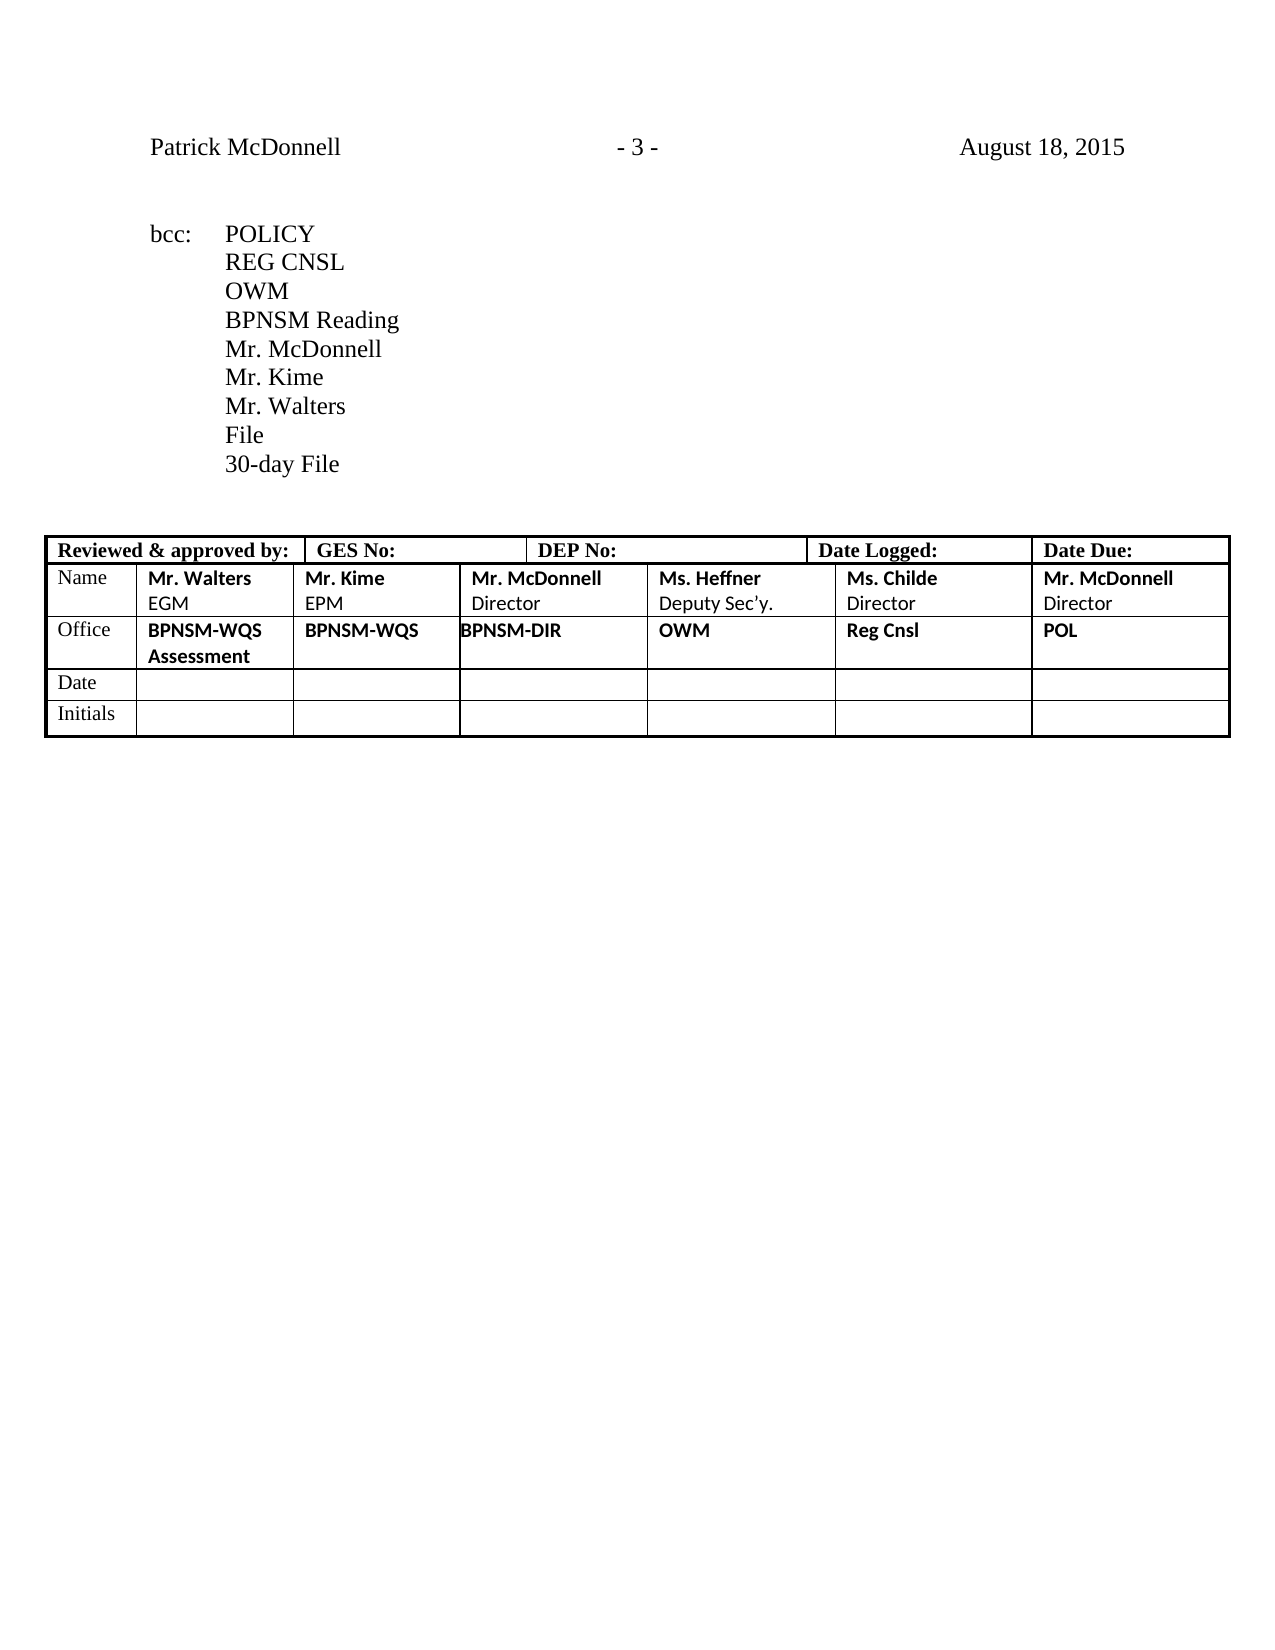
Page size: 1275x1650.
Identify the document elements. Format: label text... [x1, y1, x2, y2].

text 30-day File [150, 449, 1125, 477]
table_cell [137, 701, 293, 735]
text Mr. McDonnell [150, 334, 1125, 362]
text Mr. Walters [150, 391, 1125, 420]
table_cell [294, 670, 459, 699]
table_cell Initials [48, 701, 136, 735]
table_header GES No: [306, 538, 526, 562]
table_cell OWM [648, 617, 835, 668]
text OWM [150, 276, 1125, 305]
table_cell BPNSM-WQS [294, 617, 459, 668]
table_cell [1033, 701, 1228, 735]
table_cell Mr. McDonnell Director [461, 565, 647, 616]
table_cell [294, 701, 459, 735]
table_cell [137, 670, 293, 699]
table_cell POL [1033, 617, 1228, 668]
table_header Reviewed & approved by: [48, 538, 304, 562]
table_cell Name [48, 565, 136, 616]
table_cell Ms. Childe Director [836, 565, 1031, 616]
table_cell [648, 670, 835, 699]
table_cell [1033, 670, 1228, 699]
text BPNSM Reading [150, 305, 1125, 334]
table_header Date Due: [1033, 538, 1228, 562]
table_cell [461, 701, 647, 735]
table_cell Office [48, 617, 136, 668]
table_cell [461, 670, 647, 699]
table_cell Date [48, 670, 136, 699]
text REG CNSL [150, 247, 1125, 276]
table_header DEP No: [527, 538, 806, 562]
table_cell [836, 670, 1031, 699]
table_cell Mr. Kime EPM [294, 565, 459, 616]
text File [150, 420, 1125, 449]
table_cell Ms. Heffner Deputy Sec’y. [648, 565, 835, 616]
text bcc: POLICY [150, 219, 1125, 247]
table_cell BPNSM-WQS Assessment [137, 617, 293, 668]
table_cell Mr. Walters EGM [137, 565, 293, 616]
text Mr. Kime [150, 362, 1125, 391]
table_header Date Logged: [808, 538, 1031, 562]
table_cell [648, 701, 835, 735]
table_cell BPNSM-DIR [461, 617, 647, 668]
table_cell [836, 701, 1031, 735]
table_cell Mr. McDonnell Director [1033, 565, 1228, 616]
table_cell Reg Cnsl [836, 617, 1031, 668]
